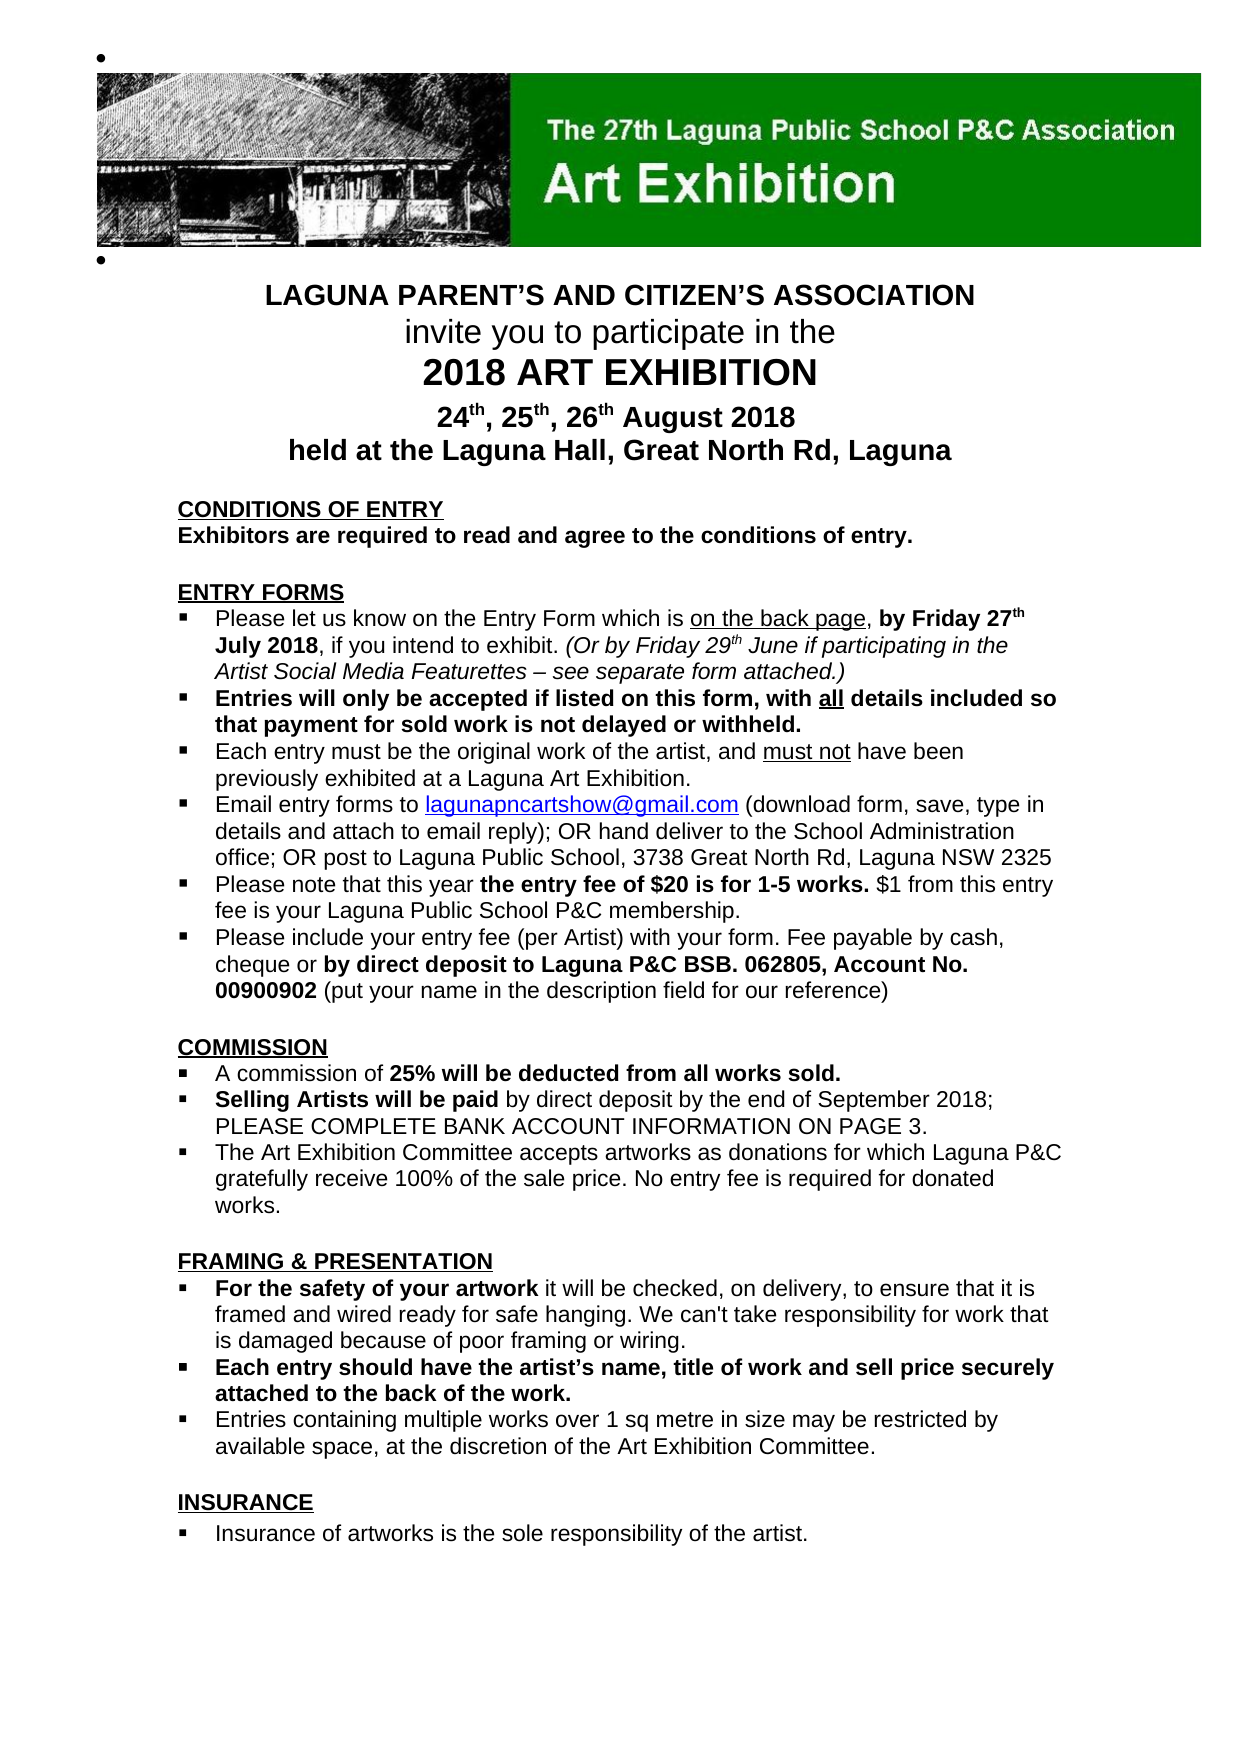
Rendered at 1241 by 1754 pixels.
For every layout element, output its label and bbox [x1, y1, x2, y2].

picture [96, 73, 1202, 247]
